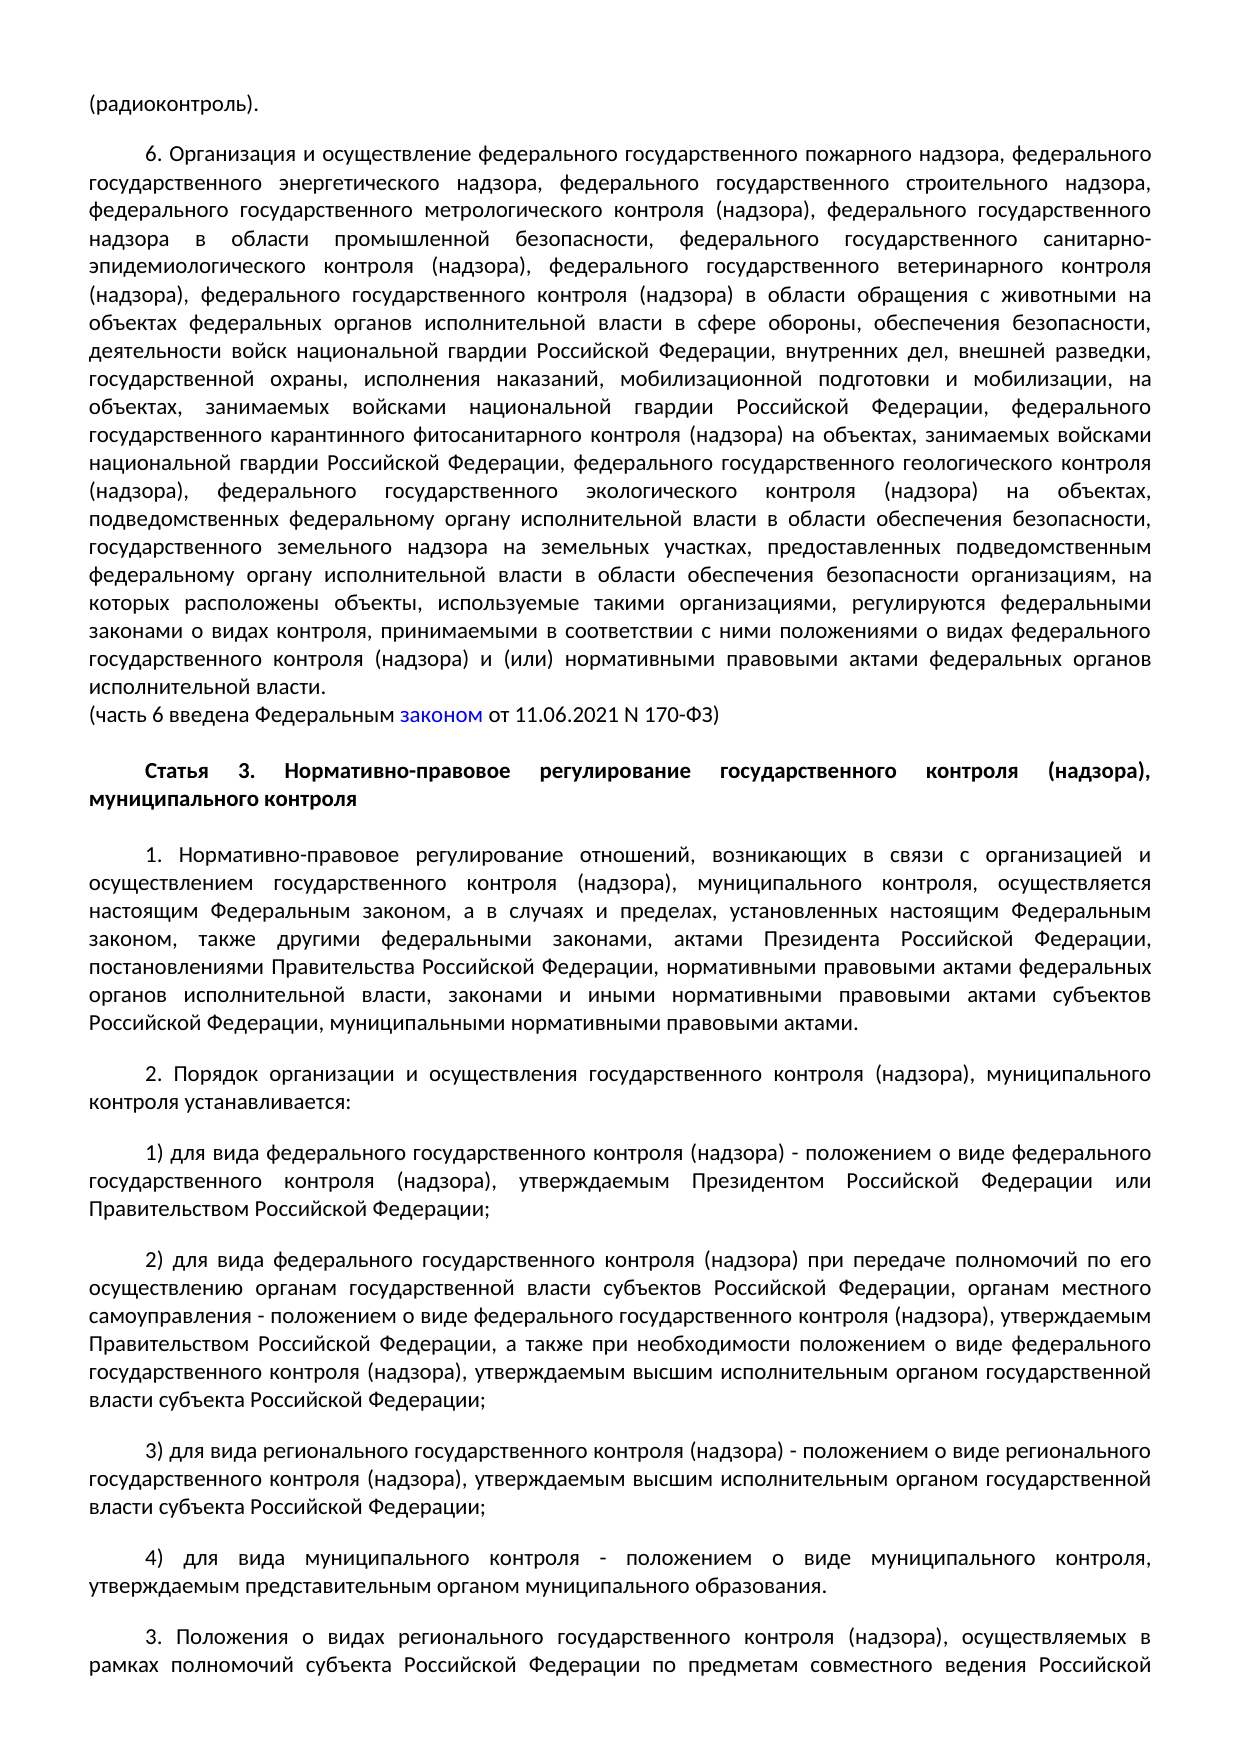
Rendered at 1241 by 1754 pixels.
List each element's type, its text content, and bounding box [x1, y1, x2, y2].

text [89, 89, 1152, 117]
text 1. Нормативно-правовое регулирование отношений, возникающих в связи с организацией и осуществлением государственного контроля (надзора), муниципального контроля, осуществляется настоящим Федеральным законом, а в случаях и пределах, установленных настоящим Федеральным законом, также другими федеральными законами, актами Президента Российской Федерации, постановлениями Правительства Российской Федерации, нормативными правовыми актами федеральных органов исполнительной власти, законами и иными нормативными правовыми актами субъектов Российской Федерации, муниципальными нормативными правовыми актами. [89, 840, 1152, 1036]
text 1) для вида федерального государственного контроля (надзора) - положением о виде федерального государственного контроля (надзора), утверждаемым Президентом Российской Федерации или Правительством Российской Федерации; [89, 1138, 1152, 1222]
text 2) для вида федерального государственного контроля (надзора) при передаче полномочий по его осуществлению органам государственной власти субъектов Российской Федерации, органам местного самоуправления - положением о виде федерального государственного контроля (надзора), утверждаемым Правительством Российской Федерации, а также при необходимости положением о виде федерального государственного контроля (надзора), утверждаемым высшим исполнительным органом государственной власти субъекта Российской Федерации; [89, 1245, 1152, 1413]
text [89, 1622, 1152, 1678]
title Статья 3. Нормативно-правовое регулирование государственного контроля (надзора), муниципального контроля [89, 756, 1152, 812]
text 6. Организация и осуществление федерального государственного пожарного надзора, федерального государственного энергетического надзора, федерального государственного строительного надзора, федерального государственного метрологического контроля (надзора), федерального государственного надзора в области промышленной безопасности, федерального государственного санитарно-эпидемиологического контроля (надзора), федерального государственного ветеринарного контроля (надзора), федерального государственного контроля (надзора) в области обращения с животными на объектах федеральных органов исполнительной власти в сфере обороны, обеспечения безопасности, деятельности войск национальной гвардии Российской Федерации, внутренних дел, внешней разведки, государственной охраны, исполнения наказаний, мобилизационной подготовки и мобилизации, на объектах, занимаемых войсками национальной гвардии Российской Федерации, федерального государственного карантинного фитосанитарного контроля (надзора) на объектах, занимаемых войсками национальной гвардии Российской Федерации, федерального государственного геологического контроля (надзора), федерального государственного экологического контроля (надзора) на объектах, подведомственных федеральному органу исполнительной власти в области обеспечения безопасности, государственного земельного надзора на земельных участках, предоставленных подведомственным федеральному органу исполнительной власти в области обеспечения безопасности организациям, на которых расположены объекты, используемые такими организациями, регулируются федеральными законами о видах контроля, принимаемыми в соответствии с ними положениями о видах федерального государственного контроля (надзора) и (или) нормативными правовыми актами федеральных органов исполнительной власти. [89, 139, 1152, 700]
text 4) для вида муниципального контроля - положением о виде муниципального контроля, утверждаемым представительным органом муниципального образования. [89, 1543, 1152, 1599]
text (часть 6 введена Федеральным законом от 11.06.2021 N 170-ФЗ) [89, 700, 1152, 728]
text 2. Порядок организации и осуществления государственного контроля (надзора), муниципального контроля устанавливается: [89, 1059, 1152, 1115]
text 3) для вида регионального государственного контроля (надзора) - положением о виде регионального государственного контроля (надзора), утверждаемым высшим исполнительным органом государственной власти субъекта Российской Федерации; [89, 1436, 1152, 1520]
